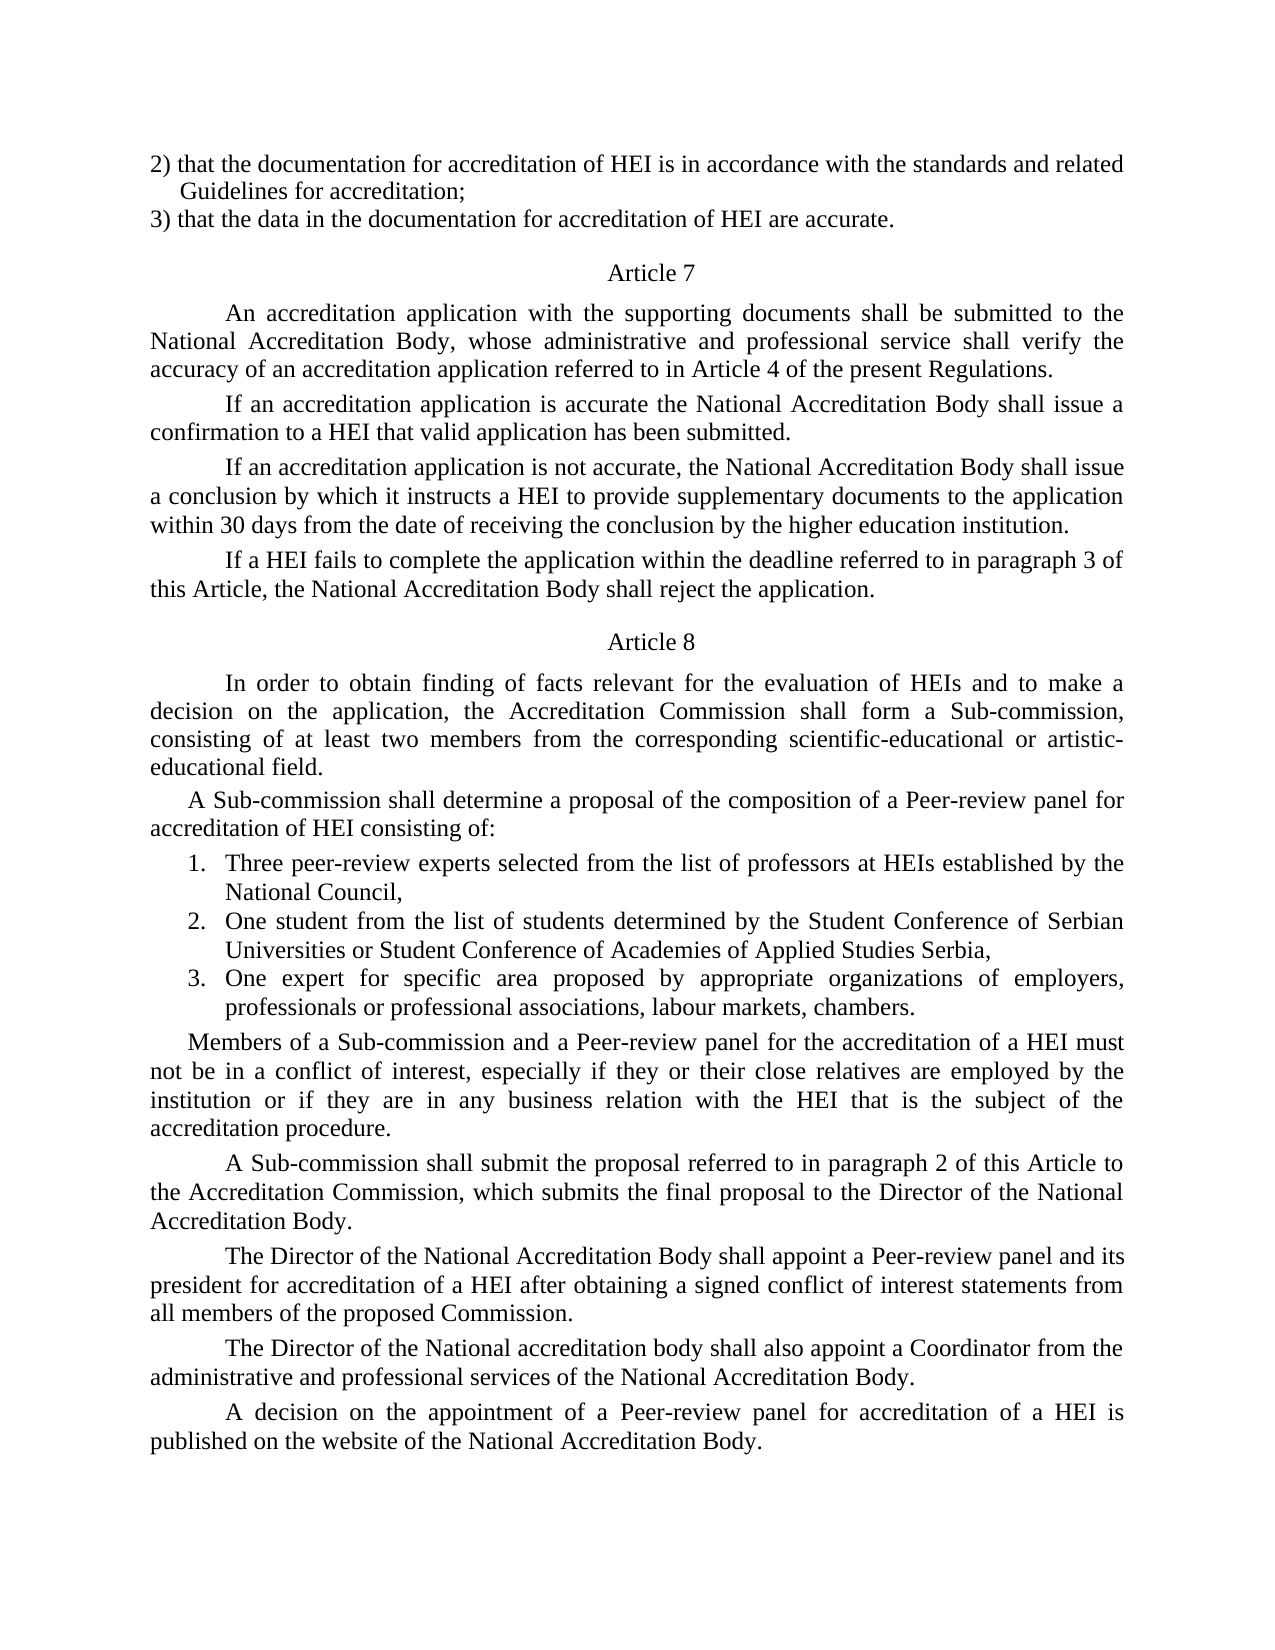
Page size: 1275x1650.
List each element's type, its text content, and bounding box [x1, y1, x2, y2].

text Article 8 [150, 627, 1152, 656]
text An accreditation application with the supporting documents shall be submitted to the National Accreditation Body, whose administrative and professional service shall verify the accuracy of an accreditation application referred to in Article 4 of the present Regulations. [150, 299, 1125, 382]
text 3) that the data in the documentation for accreditation of HEI are accurate. [150, 205, 1125, 233]
text If an accreditation application is not accurate, the National Accreditation Body shall issue a conclusion by which it instructs a HEI to provide supplementary documents to the application within 30 days from the date of receiving the conclusion by the higher education institution. [150, 452, 1125, 539]
text A decision on the appointment of a Peer-review panel for accreditation of a HEI is published on the website of the National Accreditation Body. [150, 1397, 1125, 1455]
text 2) that the documentation for accreditation of HEI is in accordance with the standards and related Guidelines for accreditation; [150, 150, 1125, 205]
text If an accreditation application is accurate the National Accreditation Body shall issue a confirmation to a HEI that valid application has been submitted. [150, 389, 1125, 446]
list One expert for specific area proposed by appropriate organizations of employers, professionals or professional associations, labour markets, chambers. [187, 963, 1125, 1021]
text The Director of the National Accreditation Body shall appoint a Peer-review panel and its president for accreditation of a HEI after obtaining a signed conflict of interest statements from all members of the proposed Commission. [150, 1241, 1125, 1327]
list One student from the list of students determined by the Student Conference of Serbian Universities or Student Conference of Academies of Applied Studies Serbia, [187, 906, 1125, 963]
text A Sub-commission shall determine a proposal of the composition of a Peer-review panel for accreditation of HEI consisting of: [150, 787, 1125, 842]
text The Director of the National accreditation body shall also appoint a Coordinator from the administrative and professional services of the National Accreditation Body. [150, 1333, 1125, 1391]
text Article 7 [150, 258, 1152, 286]
list Three peer-review experts selected from the list of professors at HEIs established by the National Council, [187, 848, 1125, 906]
text If a HEI fails to complete the application within the deadline referred to in paragraph 3 of this Article, the National Accreditation Body shall reject the application. [150, 545, 1125, 602]
text A Sub-commission shall submit the proposal referred to in paragraph 2 of this Article to the Accreditation Commission, which submits the final proposal to the Director of the National Accreditation Body. [150, 1148, 1125, 1235]
text In order to obtain finding of facts relevant for the evaluation of HEIs and to make a decision on the application, the Accreditation Commission shall form a Sub-commission, consisting of at least two members from the corresponding scientific-educational or artistic-educational field. [150, 669, 1125, 780]
text Members of a Sub-commission and a Peer-review panel for the accreditation of a HEI must not be in a conflict of interest, especially if they or their close relatives are employed by the institution or if they are in any business relation with the HEI that is the subject of the accreditation procedure. [150, 1027, 1125, 1142]
